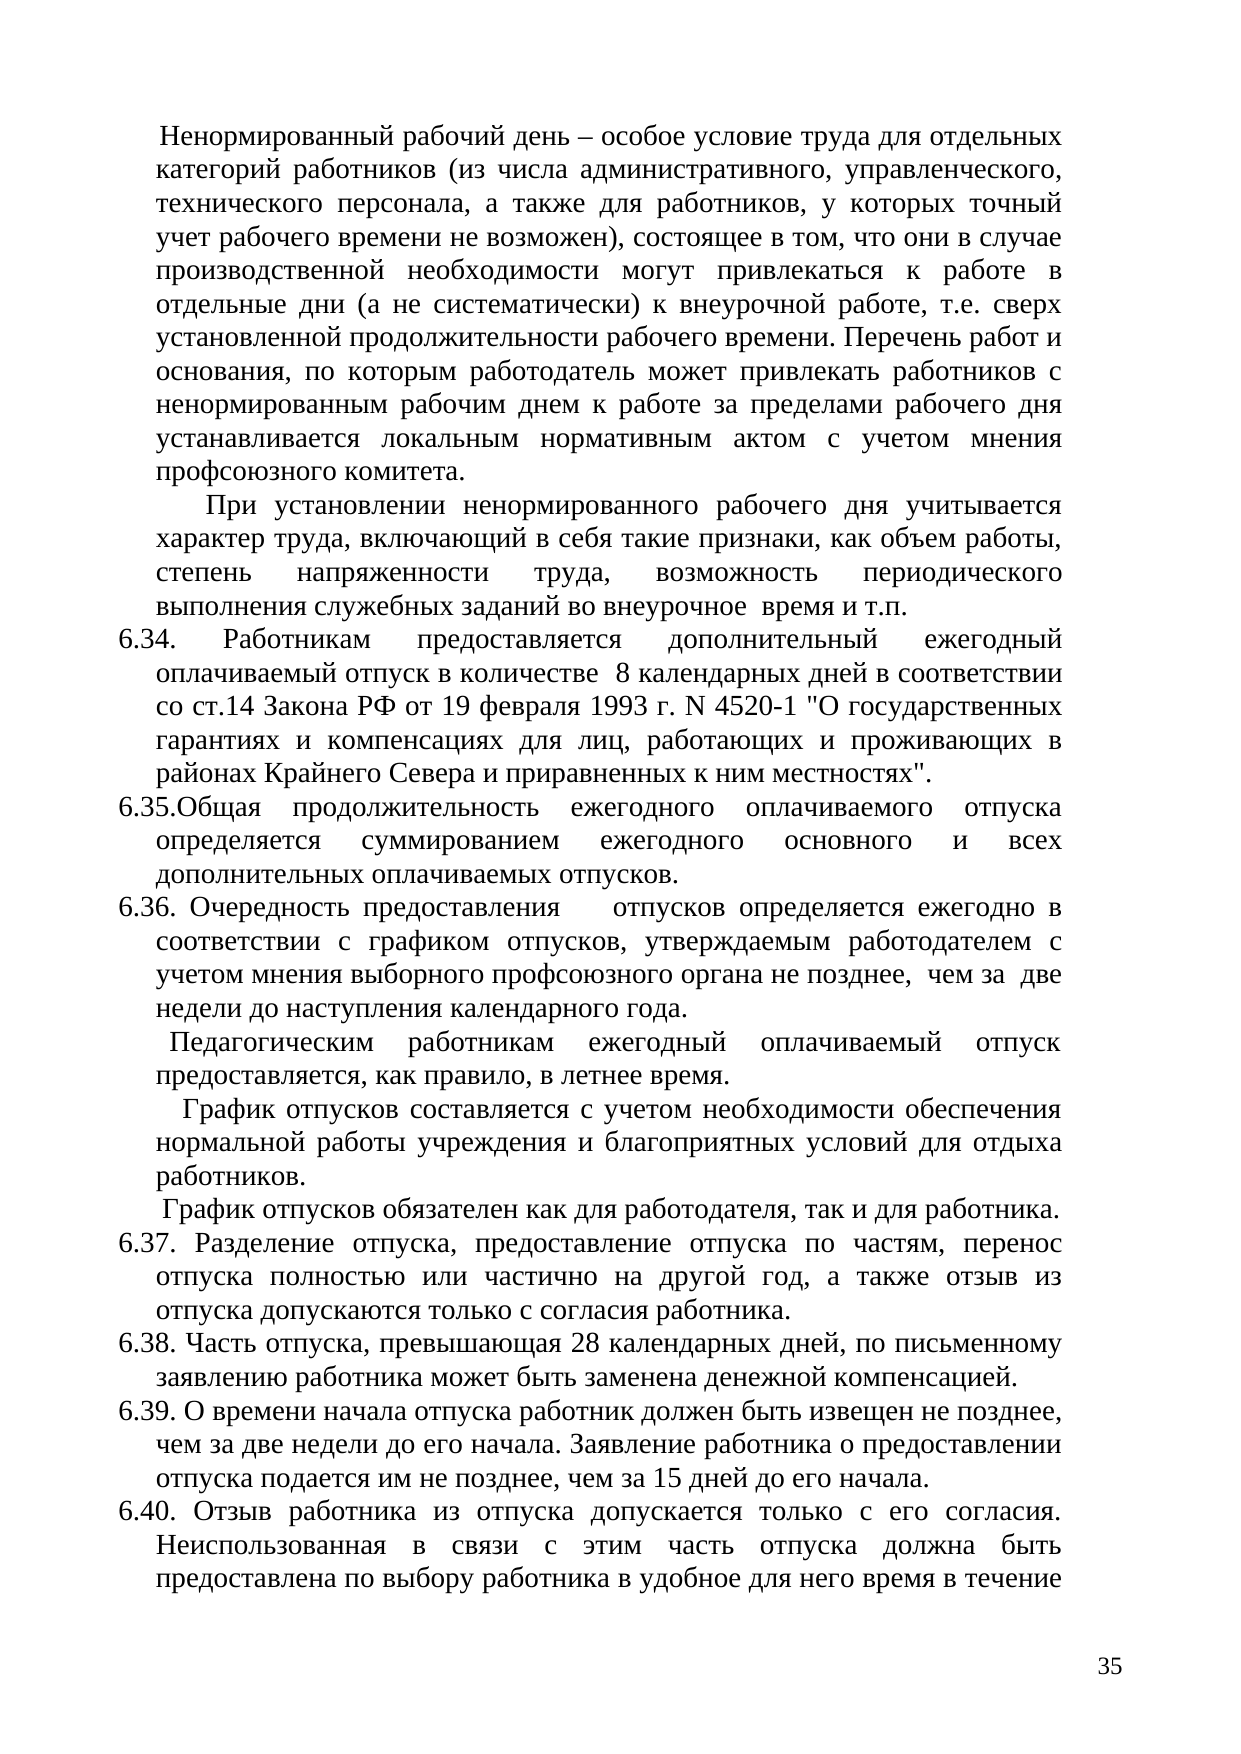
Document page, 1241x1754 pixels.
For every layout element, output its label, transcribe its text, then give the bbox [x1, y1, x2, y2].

text 6.36. Очередность предоставления отпусков определяется ежегодно в соответствии с графиком отпусков, утверждаемым работодателем с учетом мнения выборного профсоюзного органа не позднее, чем за две недели до наступления календарного года. [118, 889, 1063, 1024]
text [118, 1493, 1063, 1594]
text 6.39. О времени начала отпуска работник должен быть извещен не позднее, чем за две недели до его начала. Заявление работника о предоставлении отпуска подается им не позднее, чем за 15 дней до его начала. [118, 1393, 1063, 1493]
text График отпусков составляется с учетом необходимости обеспечения нормальной работы учреждения и благоприятных условий для отдыха работников. [118, 1091, 1063, 1191]
text 6.38. Часть отпуска, превышающая 28 календарных дней, по письменному заявлению работника может быть заменена денежной компенсацией. [118, 1326, 1063, 1393]
text 6.34. Работникам предоставляется дополнительный ежегодный оплачиваемый отпуск в количестве 8 календарных дней в соответствии со ст.14 Закона РФ от 19 февраля 1993 г. N 4520-1 "О государственных гарантиях и компенсациях для лиц, работающих и проживающих в районах Крайнего Севера и приравненных к ним местностях". [118, 621, 1063, 789]
text При установлении ненормированного рабочего дня учитывается характер труда, включающий в себя такие признаки, как объем работы, степень напряженности труда, возможность периодического выполнения служебных заданий во внеурочное время и т.п. [118, 487, 1063, 621]
text 6.37. Разделение отпуска, предоставление отпуска по частям, перенос отпуска полностью или частично на другой год, а также отзыв из отпуска допускаются только с согласия работника. [118, 1225, 1063, 1326]
text Ненормированный рабочий день – особое условие труда для отдельных категорий работников (из числа административного, управленческого, технического персонала, а также для работников, у которых точный учет рабочего времени не возможен), состоящее в том, что они в случае производственной необходимости могут привлекаться к работе в отдельные дни (а не систематически) к внеурочной работе, т.е. сверх установленной продолжительности рабочего времени. Перечень работ и основания, по которым работодатель может привлекать работников с ненормированным рабочим днем к работе за пределами рабочего дня устанавливается локальным нормативным актом с учетом мнения профсоюзного комитета. [118, 118, 1063, 487]
text 6.35.Общая продолжительность ежегодного оплачиваемого отпуска определяется суммированием ежегодного основного и всех дополнительных оплачиваемых отпусков. [118, 789, 1063, 889]
text График отпусков обязателен как для работодателя, так и для работника. [118, 1191, 1063, 1225]
text Педагогическим работникам ежегодный оплачиваемый отпуск предоставляется, как правило, в летнее время. [118, 1024, 1063, 1091]
